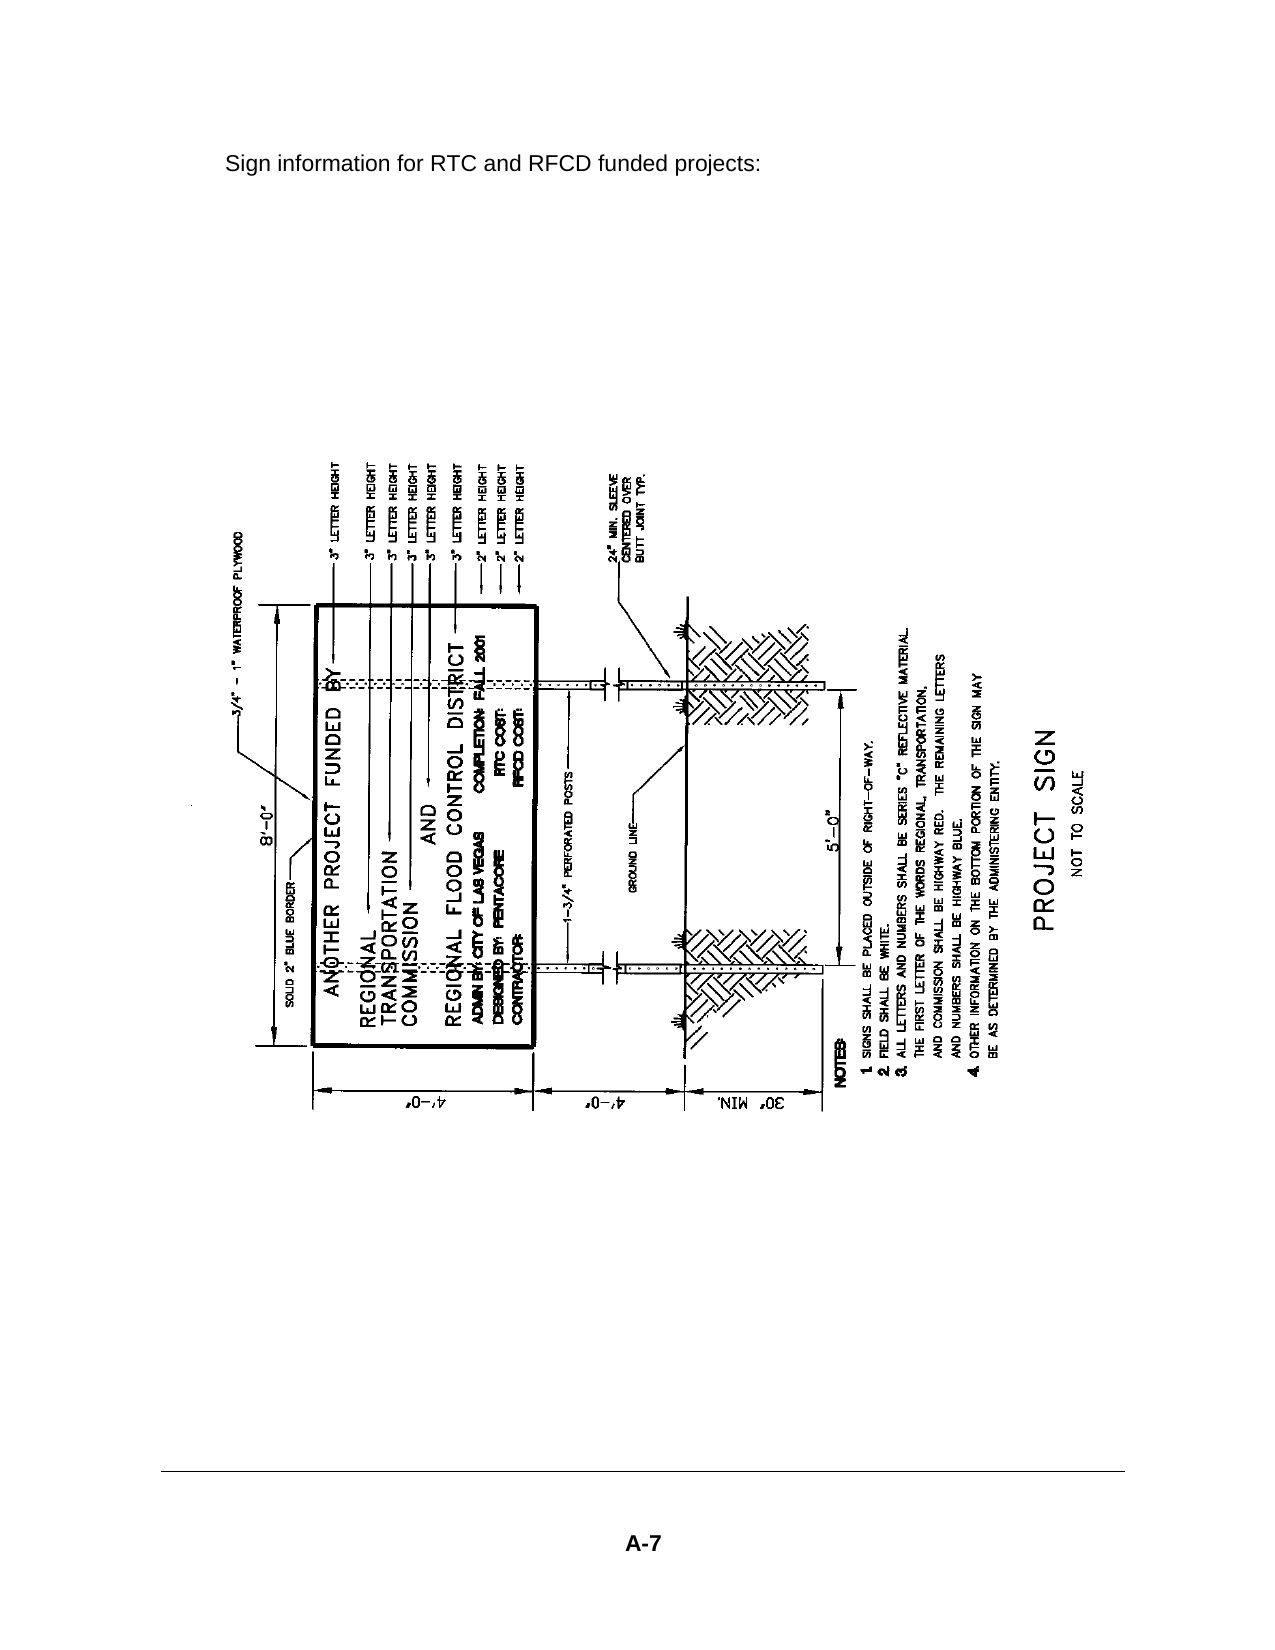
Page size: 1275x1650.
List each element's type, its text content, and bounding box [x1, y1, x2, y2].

text Sign information for RTC and RFCD funded projects: [225, 150, 1125, 176]
picture [150, 176, 1124, 1178]
